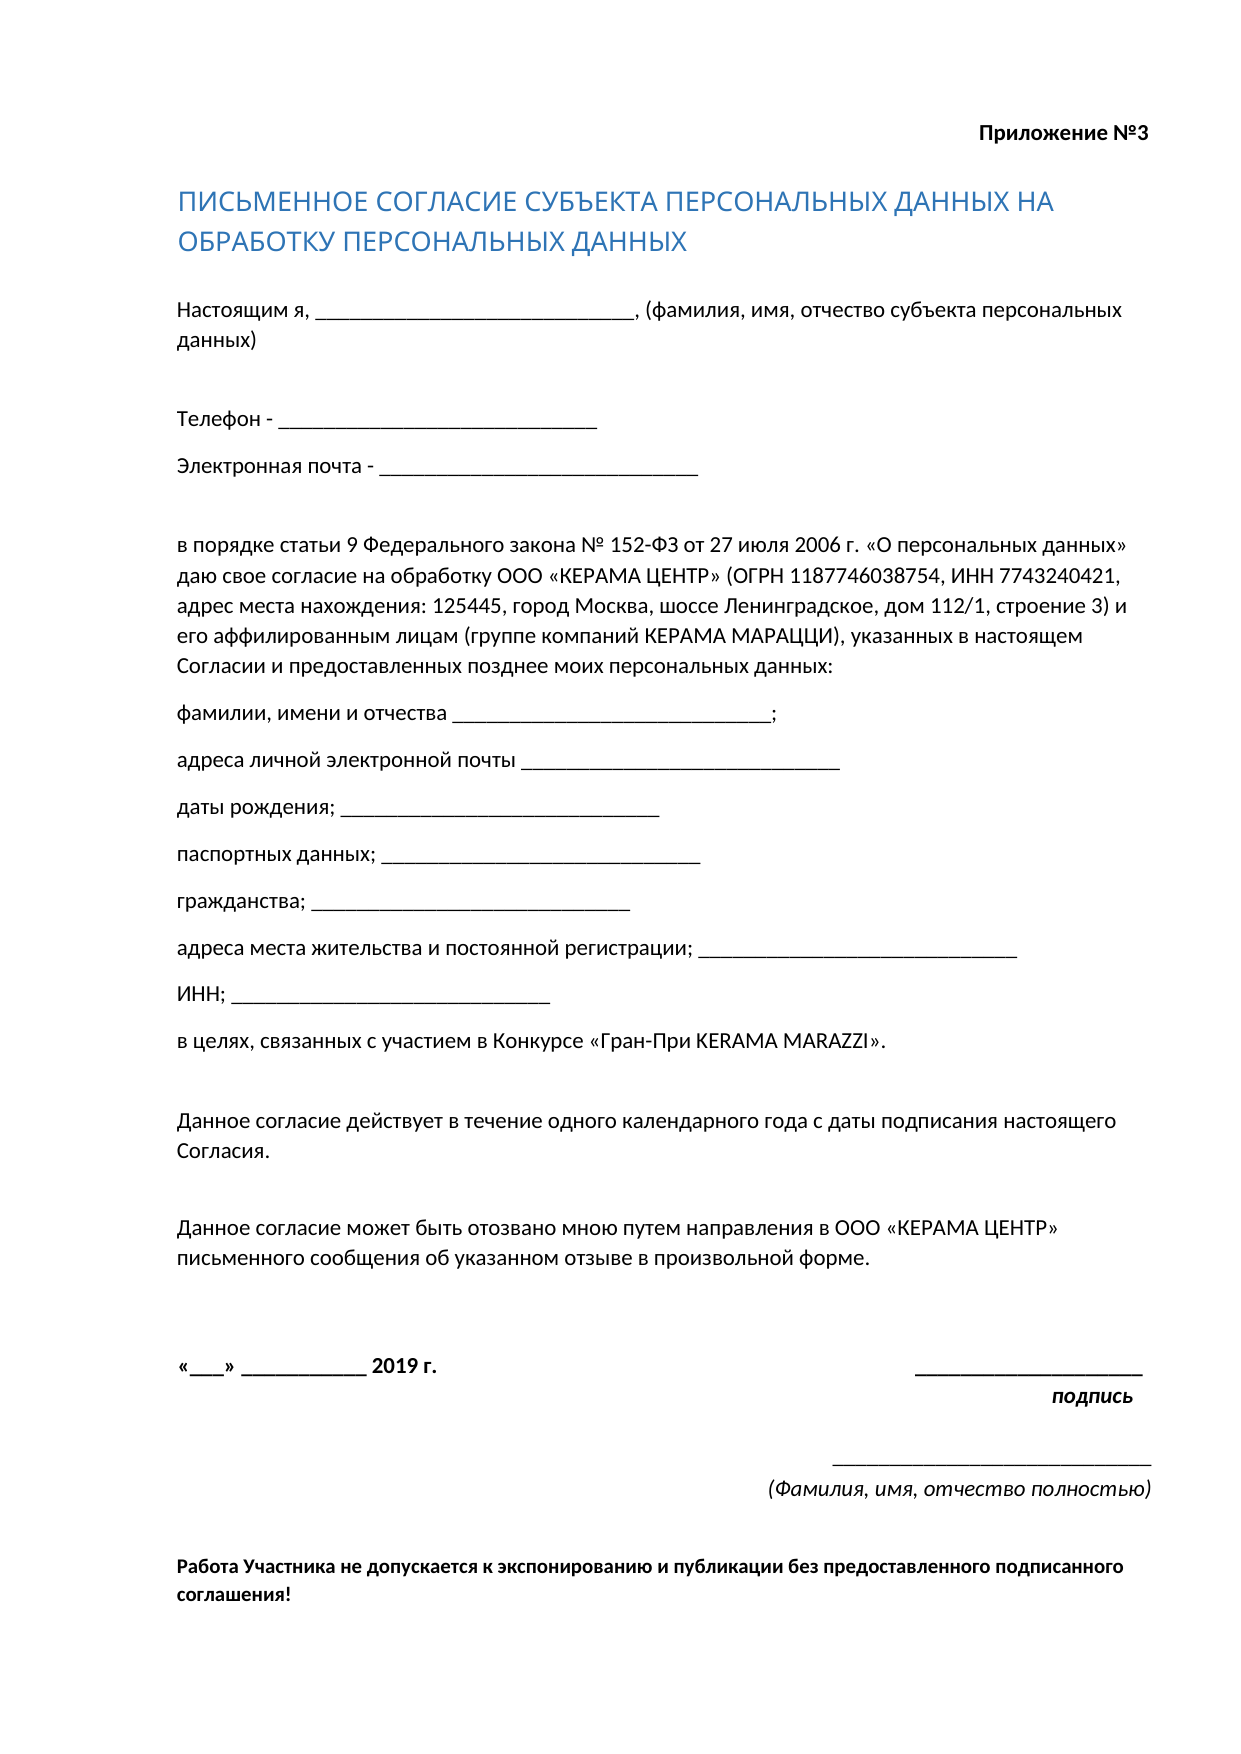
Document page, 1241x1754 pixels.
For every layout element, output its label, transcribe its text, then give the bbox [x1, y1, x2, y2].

text Настоящим я, ____________________________, (фамилия, имя, отчество субъекта персональных данных) [177, 295, 1148, 353]
text Приложение №3 [177, 118, 1149, 146]
text подпись [175, 1381, 1152, 1409]
text адреса личной электронной почты ____________________________ [177, 745, 1148, 773]
text Электронная почта - ____________________________ [177, 451, 1148, 479]
text гражданства; ____________________________ [177, 886, 1148, 914]
text фамилии, имени и отчества ____________________________; [177, 698, 1148, 726]
text Данное согласие может быть отозвано мною путем направления в ООО «КЕРАМА ЦЕНТР» письменного сообщения об указанном отзыве в произвольной форме. [177, 1213, 1148, 1271]
text ИНН; ____________________________ [177, 979, 1148, 1008]
text Данное согласие действует в течение одного календарного года с даты подписания настоящего Согласия. [177, 1106, 1148, 1164]
text в целях, связанных с участием в Конкурсе «Гран-При KERAMA MARAZZI». [177, 1026, 1148, 1054]
text адреса места жительства и постоянной регистрации; ____________________________ [177, 933, 1148, 961]
text (Фамилия, имя, отчество полностью) [285, 1474, 1152, 1502]
text ____________________________ [285, 1441, 1152, 1469]
text в порядке статьи 9 Федерального закона № 152-ФЗ от 27 июля 2006 г. «О персональных данных» даю свое согласие на обработку ООО «КЕРАМА ЦЕНТР» (ОГРН 1187746038754, ИНН 7743240421, адрес места нахождения: 125445, город Москва, шоссе Ленинградское, дом 112/1, строение 3) и его аффилированным лицам (группе компаний КЕРАМА МАРАЦЦИ), указанных в настоящем Согласии и предоставленных позднее моих персональных данных: [177, 531, 1148, 679]
text «___» ___________ 2019 г. ____________________ [177, 1351, 1149, 1379]
text паспортных данных; ____________________________ [177, 839, 1148, 867]
text даты рождения; ____________________________ [177, 792, 1148, 820]
subtitle ПИСЬМЕННОЕ СОГЛАСИЕ СУБЪЕКТА ПЕРСОНАЛЬНЫХ ДАННЫХ НА ОБРАБОТКУ ПЕРСОНАЛЬНЫХ ДАННЫХ [177, 183, 1147, 259]
text Работа Участника не допускается к экспонированию и публикации без предоставленного подписанного соглашения! [177, 1553, 1152, 1607]
text Телефон - ____________________________ [177, 404, 1148, 432]
